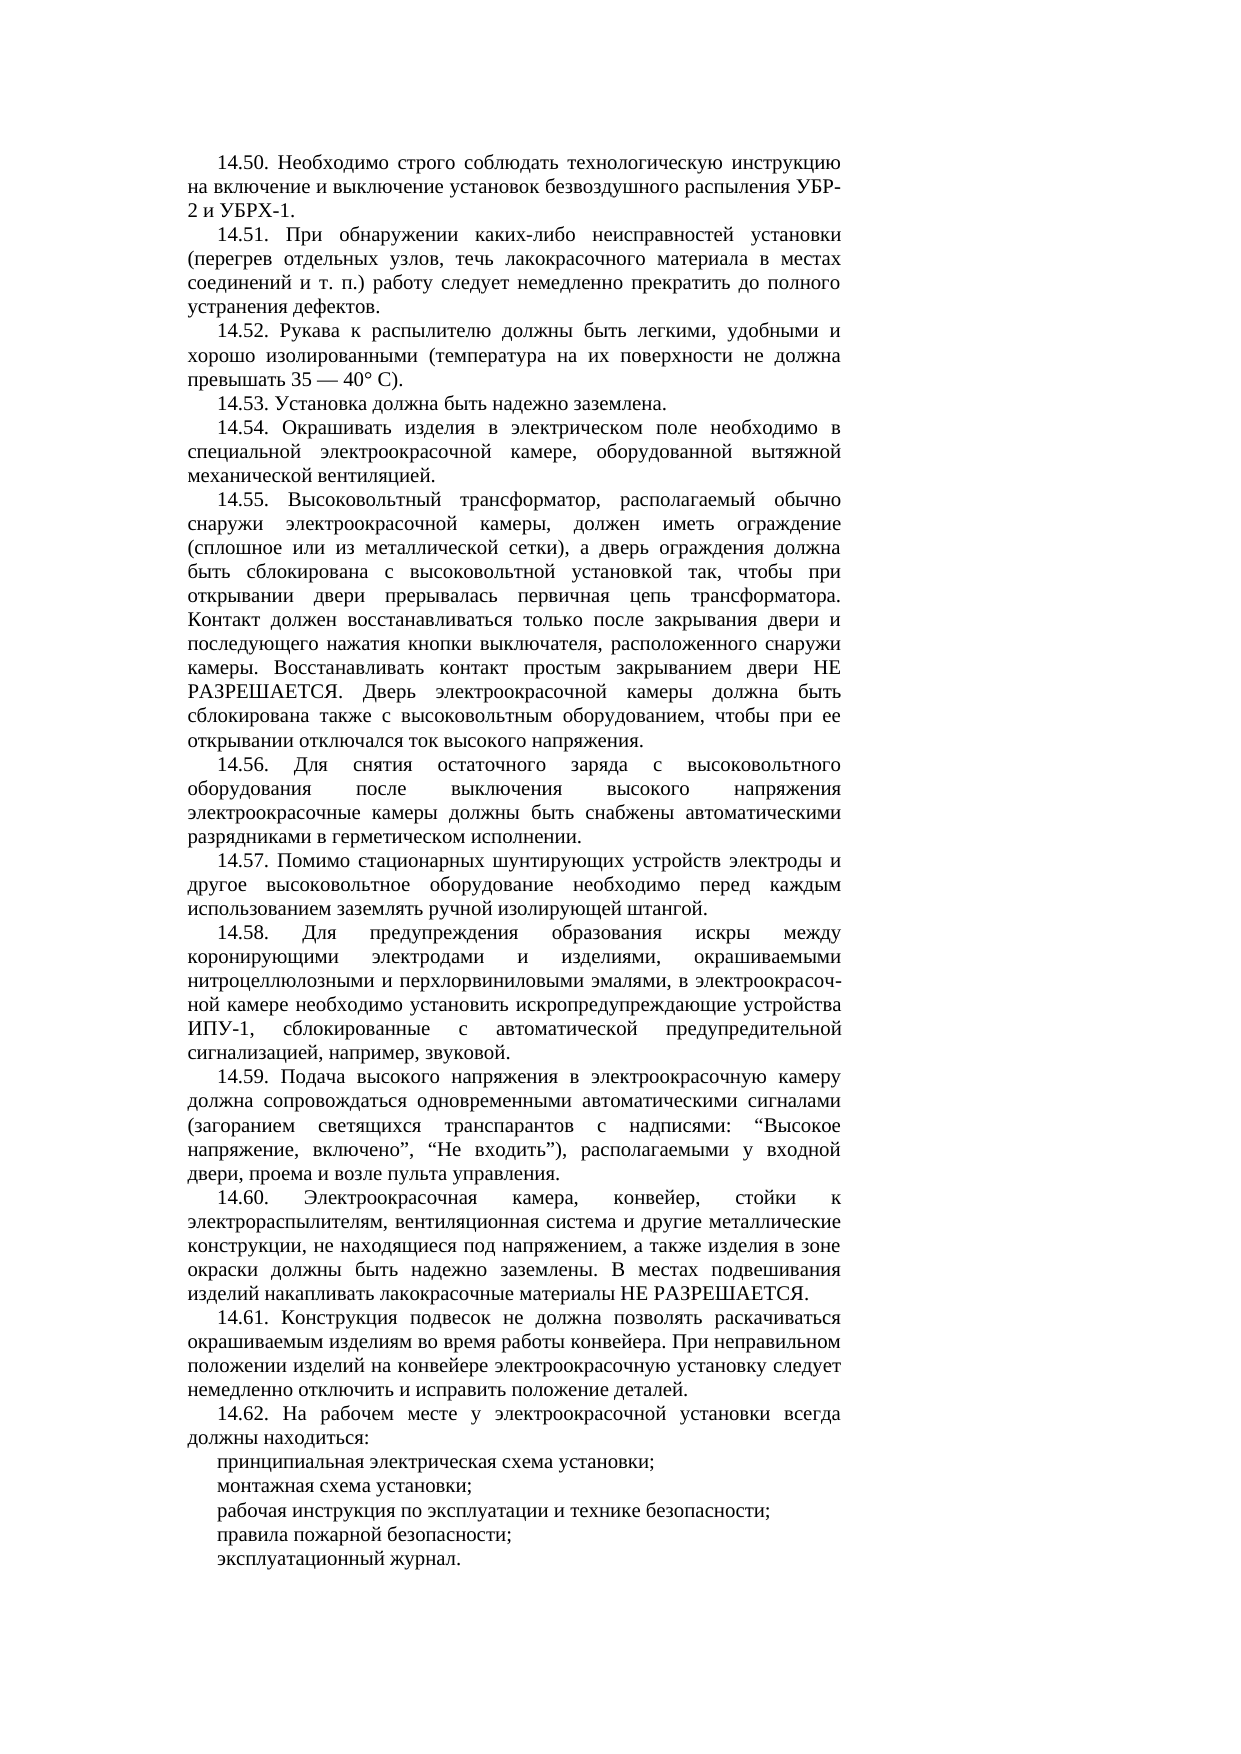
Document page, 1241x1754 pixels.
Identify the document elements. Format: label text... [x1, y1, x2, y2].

text 14.55. Высоковольтный трансформатор, располагаемый обычно снаружи электроокрасочной камеры, должен иметь ограждение (сплошное или из металлической сетки), а дверь ограждения должна быть сблокирована с высоковольтной установкой так, чтобы при открывании двери прерывалась первичная цепь трансформатора. Контакт должен восстанавливаться только после закрывания двери и последующего нажатия кнопки выключателя, расположенного снаружи камеры. Восстанавливать контакт простым закрыванием двери НЕ РАЗРЕШАЕТСЯ. Дверь электроокрасочной камеры должна быть сблокирована также с высоковольтным оборудованием, чтобы при ее открывании отключался ток высокого напряжения. [187, 487, 842, 752]
text 14.50. Необходимо строго соблюдать технологическую инструкцию на включение и выключение установок безвоздушного распыления УБР-2 и УБРХ-1. [187, 150, 842, 222]
text правила пожарной безопасности; [187, 1522, 842, 1546]
text 14.59. Подача высокого напряжения в электроокрасочную камеру должна сопровождаться одновременными автоматическими сигналами (загоранием светящихся транспарантов с надписями: “Высокое напряжение, включено”, “Не входить”), располагаемыми у входной двери, проема и возле пульта управления. [187, 1064, 842, 1185]
text 14.58. Для предупреждения образования искры между коронирующими электродами и изделиями, окрашиваемыми нитроцеллюлозными и перхлорвиниловыми эмалями, в электроокрасочной камере необходимо установить искропредупреждающие устройства ИПУ-1, сблокированные с автоматической предупредительной сигнализацией, например, звуковой. [187, 920, 842, 1064]
text принципиальная электрическая схема установки; [187, 1449, 842, 1473]
text 14.51. При обнаружении каких-либо неисправностей установки (перегрев отдельных узлов, течь лакокрасочного материала в местах соединений и т. п.) работу следует немедленно прекратить до полного устранения дефектов. [187, 222, 842, 318]
text эксплуатационный журнал. [187, 1546, 842, 1570]
text 14.61. Конструкция подвесок не должна позволять раскачиваться окрашиваемым изделиям во время работы конвейера. При неправильном положении изделий на конвейере электроокрасочную установку следует немедленно отключить и исправить положение деталей. [187, 1305, 842, 1401]
text рабочая инструкция по эксплуатации и технике безопасности; [187, 1497, 842, 1522]
text 14.54. Окрашивать изделия в электрическом поле необходимо в специальной электроокрасочной камере, оборудованной вытяжной механической вентиляцией. [187, 415, 842, 487]
text 14.52. Рукава к распылителю должны быть легкими, удобными и хорошо изолированными (температура на их поверхности не должна превышать 35 — 40° С). [187, 318, 842, 391]
text 14.56. Для снятия остаточного заряда с высоковольтного оборудования после выключения высокого напряжения электроокрасочные камеры должны быть снабжены автоматическими разрядниками в герметическом исполнении. [187, 752, 842, 848]
text 14.60. Электроокрасочная камера, конвейер, стойки к электрораспылителям, вентиляционная система и другие металлические конструкции, не находящиеся под напряжением, а также изделия в зоне окраски должны быть надежно заземлены. В местах подвешивания изделий накапливать лакокрасочные материалы НЕ РАЗРЕШАЕТСЯ. [187, 1185, 842, 1305]
text монтажная схема установки; [187, 1473, 842, 1497]
text 14.62. На рабочем месте у электроокрасочной установки всегда должны находиться: [187, 1401, 842, 1449]
text 14.57. Помимо стационарных шунтирующих устройств электроды и другое высоковольтное оборудование необходимо перед каждым использованием заземлять ручной изолирующей штангой. [187, 848, 842, 920]
text 14.53. Установка должна быть надежно заземлена. [187, 391, 842, 415]
